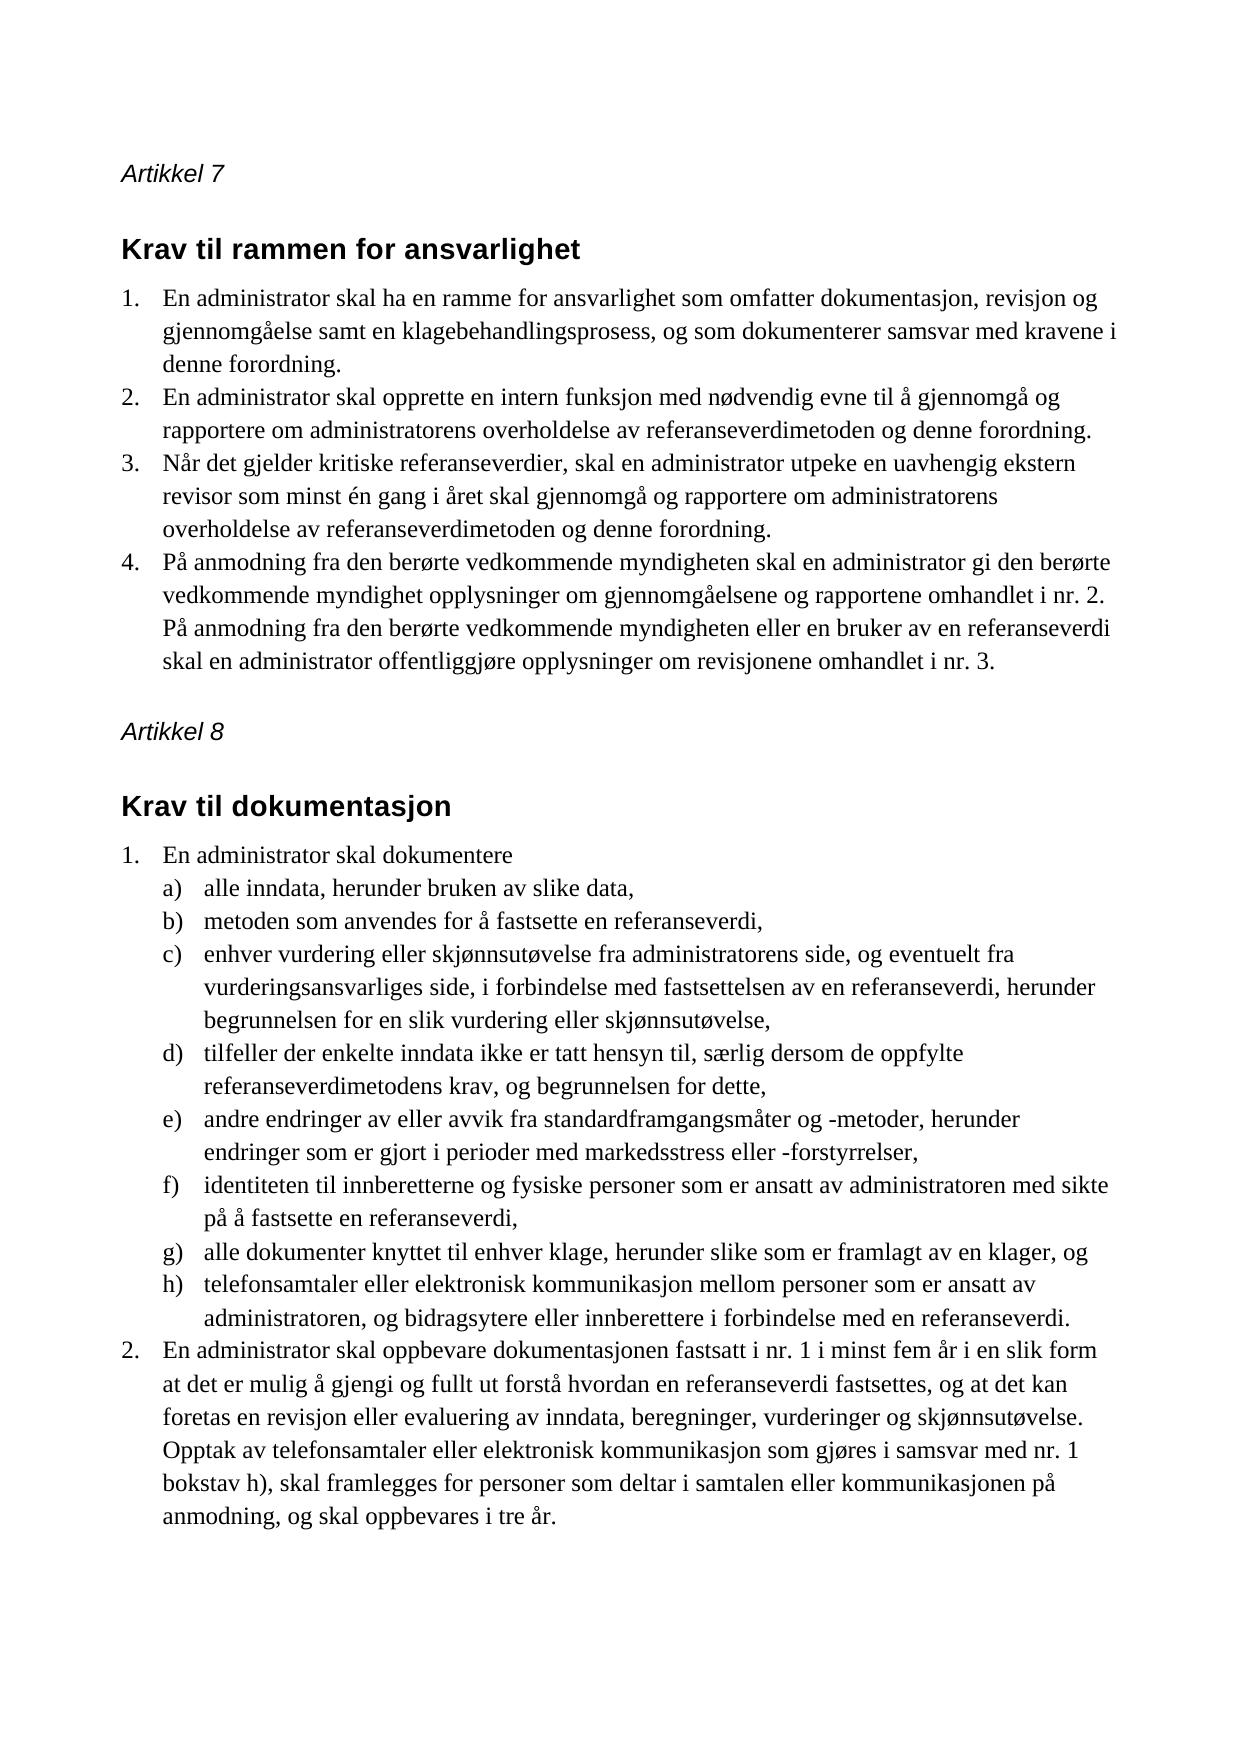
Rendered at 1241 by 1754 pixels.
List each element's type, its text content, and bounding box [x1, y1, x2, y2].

list c) enhver vurdering eller skjønnsutøvelse fra administratorens side, og eventuelt fra vurderingsansvarliges side, i forbindelse med fastsettelsen av en referanseverdi, herunder begrunnelsen for en slik vurdering eller skjønnsutøvelse, [162, 939, 1119, 1034]
text Artikkel 7 [121, 159, 1119, 188]
list f) identiteten til innberetterne og fysiske personer som er ansatt av administratoren med sikte på å fastsette en referanseverdi, [162, 1171, 1119, 1232]
list g) alle dokumenter knyttet til enhver klage, herunder slike som er framlagt av en klager, og [162, 1237, 1119, 1265]
list b) metoden som anvendes for å fastsette en referanseverdi, [162, 906, 1119, 935]
subtitle Krav til dokumentasjon [121, 789, 1119, 823]
list 1. En administrator skal dokumentere [121, 840, 1119, 869]
list 2. En administrator skal opprette en intern funksjon med nødvendig evne til å gjennomgå og rapportere om administratorens overholdelse av referanseverdimetoden og denne forordning. [121, 382, 1119, 444]
list 3. Når det gjelder kritiske referanseverdier, skal en administrator utpeke en uavhengig ekstern revisor som minst én gang i året skal gjennomgå og rapportere om administratorens overholdelse av referanseverdimetoden og denne forordning. [121, 448, 1119, 543]
list 2. En administrator skal oppbevare dokumentasjonen fastsatt i nr. 1 i minst fem år i en slik form at det er mulig å gjengi og fullt ut forstå hvordan en referanseverdi fastsettes, og at det kan foretas en revisjon eller evaluering av inndata, beregninger, vurderinger og skjønnsutøvelse. Opptak av telefonsamtaler eller elektronisk kommunikasjon som gjøres i samsvar med nr. 1 bokstav h), skal framlegges for personer som deltar i samtalen eller kommunikasjonen på anmodning, og skal oppbevares i tre år. [121, 1336, 1119, 1529]
text Artikkel 8 [121, 717, 1119, 746]
subtitle Krav til rammen for ansvarlighet [121, 232, 1119, 266]
list 1. En administrator skal ha en ramme for ansvarlighet som omfatter dokumentasjon, revisjon og gjennomgåelse samt en klagebehandlingsprosess, og som dokumenterer samsvar med kravene i denne forordning. [121, 283, 1119, 378]
list d) tilfeller der enkelte inndata ikke er tatt hensyn til, særlig dersom de oppfylte referanseverdimetodens krav, og begrunnelsen for dette, [162, 1038, 1119, 1100]
list 4. På anmodning fra den berørte vedkommende myndigheten skal en administrator gi den berørte vedkommende myndighet opplysninger om gjennomgåelsene og rapportene omhandlet i nr. 2. På anmodning fra den berørte vedkommende myndigheten eller en bruker av en referanseverdi skal en administrator offentliggjøre opplysninger om revisjonene omhandlet i nr. 3. [121, 547, 1119, 675]
list a) alle inndata, herunder bruken av slike data, [162, 873, 1119, 902]
list h) telefonsamtaler eller elektronisk kommunikasjon mellom personer som er ansatt av administratoren, og bidragsytere eller innberettere i forbindelse med en referanseverdi. [162, 1269, 1119, 1331]
list e) andre endringer av eller avvik fra standardframgangsmåter og -metoder, herunder endringer som er gjort i perioder med markedsstress eller -forstyrrelser, [162, 1104, 1119, 1166]
